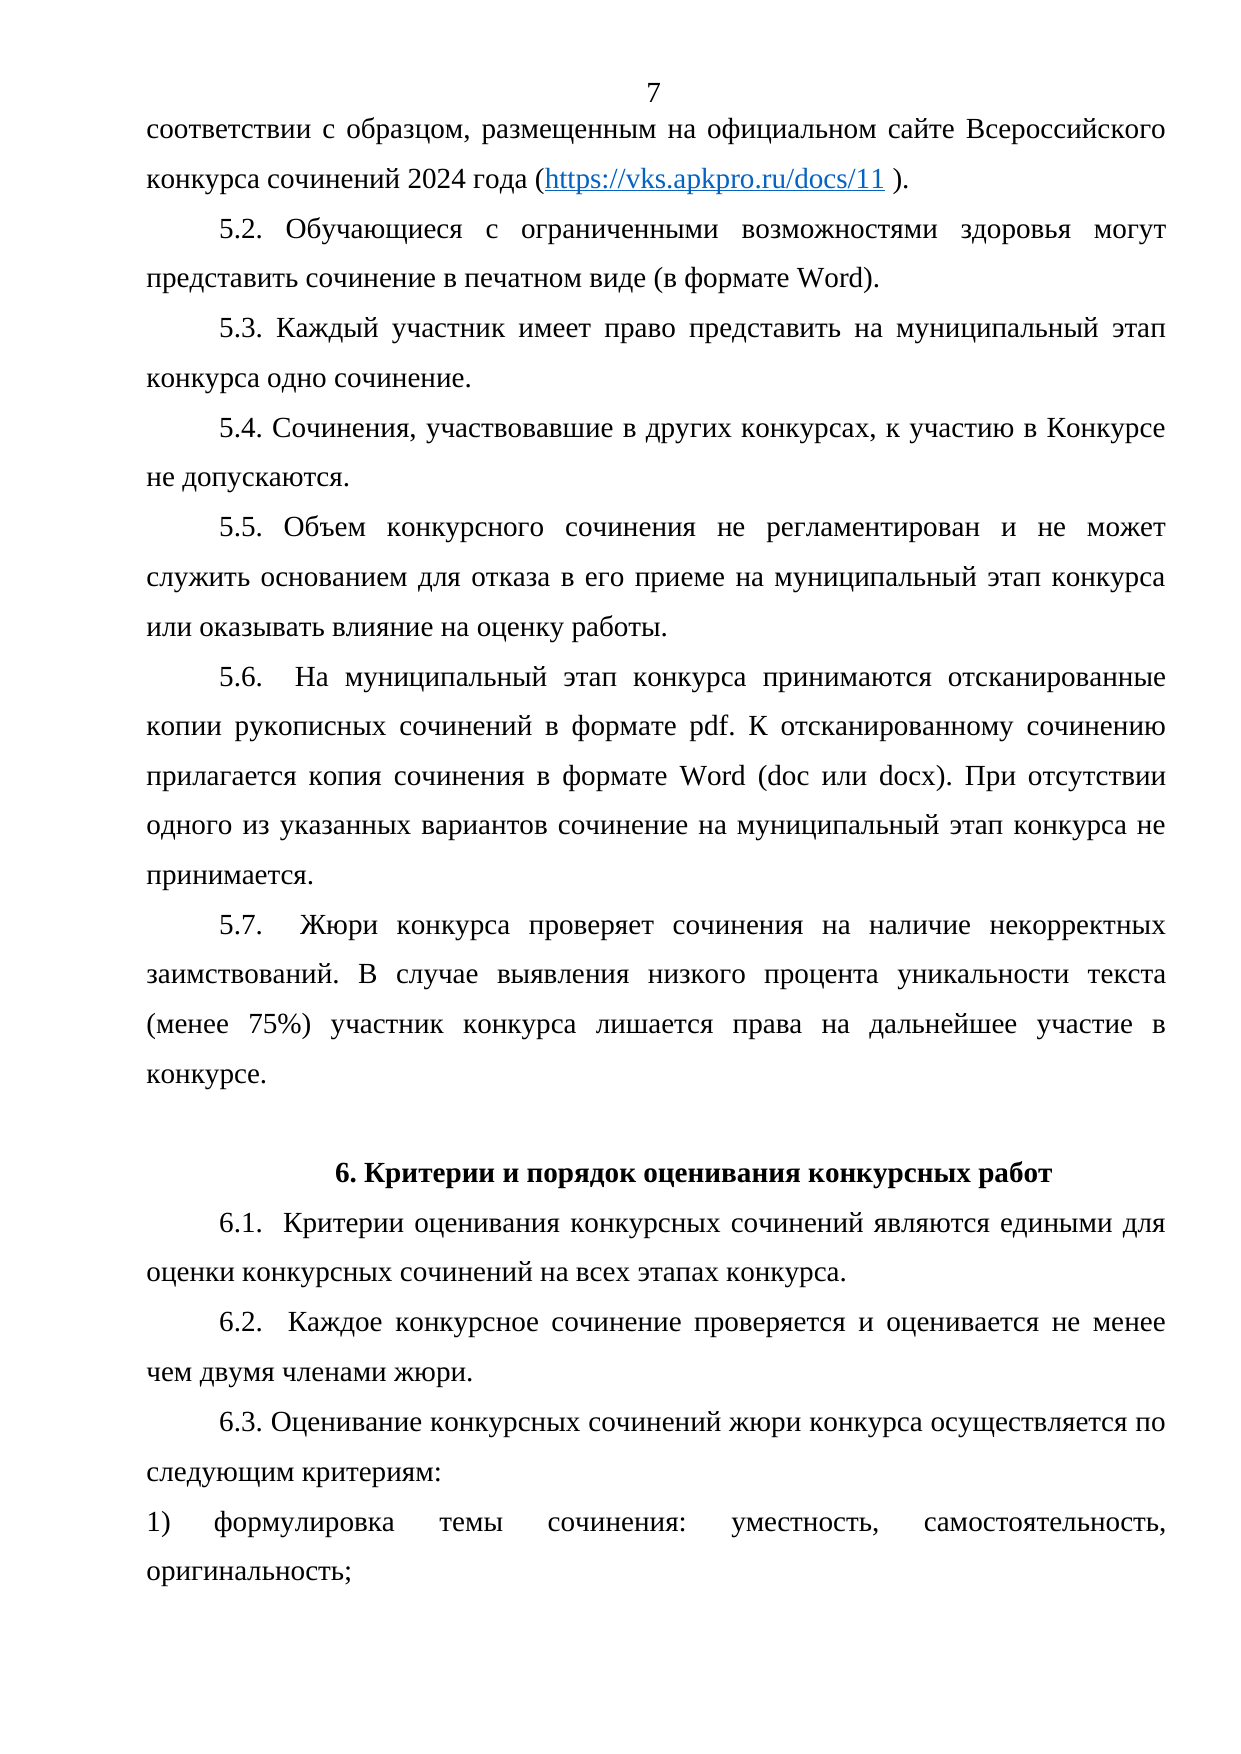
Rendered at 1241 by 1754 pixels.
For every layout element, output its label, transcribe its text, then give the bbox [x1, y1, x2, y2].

text 6.1. Критерии оценивания конкурсных сочинений являются едиными для оценки конкурсных сочинений на всех этапах конкурса. [146, 1205, 1167, 1288]
list формулировка темы сочинения: уместность, самостоятельность, оригинальность; [146, 1504, 1167, 1587]
text 6.2. Каждое конкурсное сочинение проверяется и оценивается не менее чем двумя членами жюри. [146, 1304, 1167, 1388]
text 5.7. Жюри конкурса проверяет сочинения на наличие некорректных заимствований. В случае выявления низкого процента уникальности текста (менее 75%) участник конкурса лишается права на дальнейшее участие в конкурсе. [146, 907, 1167, 1089]
text 5.2. Обучающиеся с ограниченными возможностями здоровья могут представить сочинение в печатном виде (в формате Word). [146, 211, 1167, 294]
text 5.6. На муниципальный этап конкурса принимаются отсканированные копии рукописных сочинений в формате pdf. К отсканированному сочинению прилагается копия сочинения в формате Word (doc или docx). При отсутствии одного из указанных вариантов сочинение на муниципальный этап конкурса не принимается. [146, 659, 1167, 891]
text 5.4. Сочинения, участвовавшие в других конкурсах, к участию в Конкурсе не допускаются. [146, 410, 1167, 493]
text 6.3. Оценивание конкурсных сочинений жюри конкурса осуществляется по следующим критериям: [146, 1404, 1167, 1487]
text 5.3. Каждый участник имеет право представить на муниципальный этап конкурса одно сочинение. [146, 310, 1167, 393]
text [146, 111, 1167, 194]
text 5.5. Объем конкурсного сочинения не регламентирован и не может служить основанием для отказа в его приеме на муниципальный этап конкурса или оказывать влияние на оценку работы. [146, 509, 1167, 642]
subtitle 6. Критерии и порядок оценивания конкурсных работ [335, 1156, 1167, 1189]
